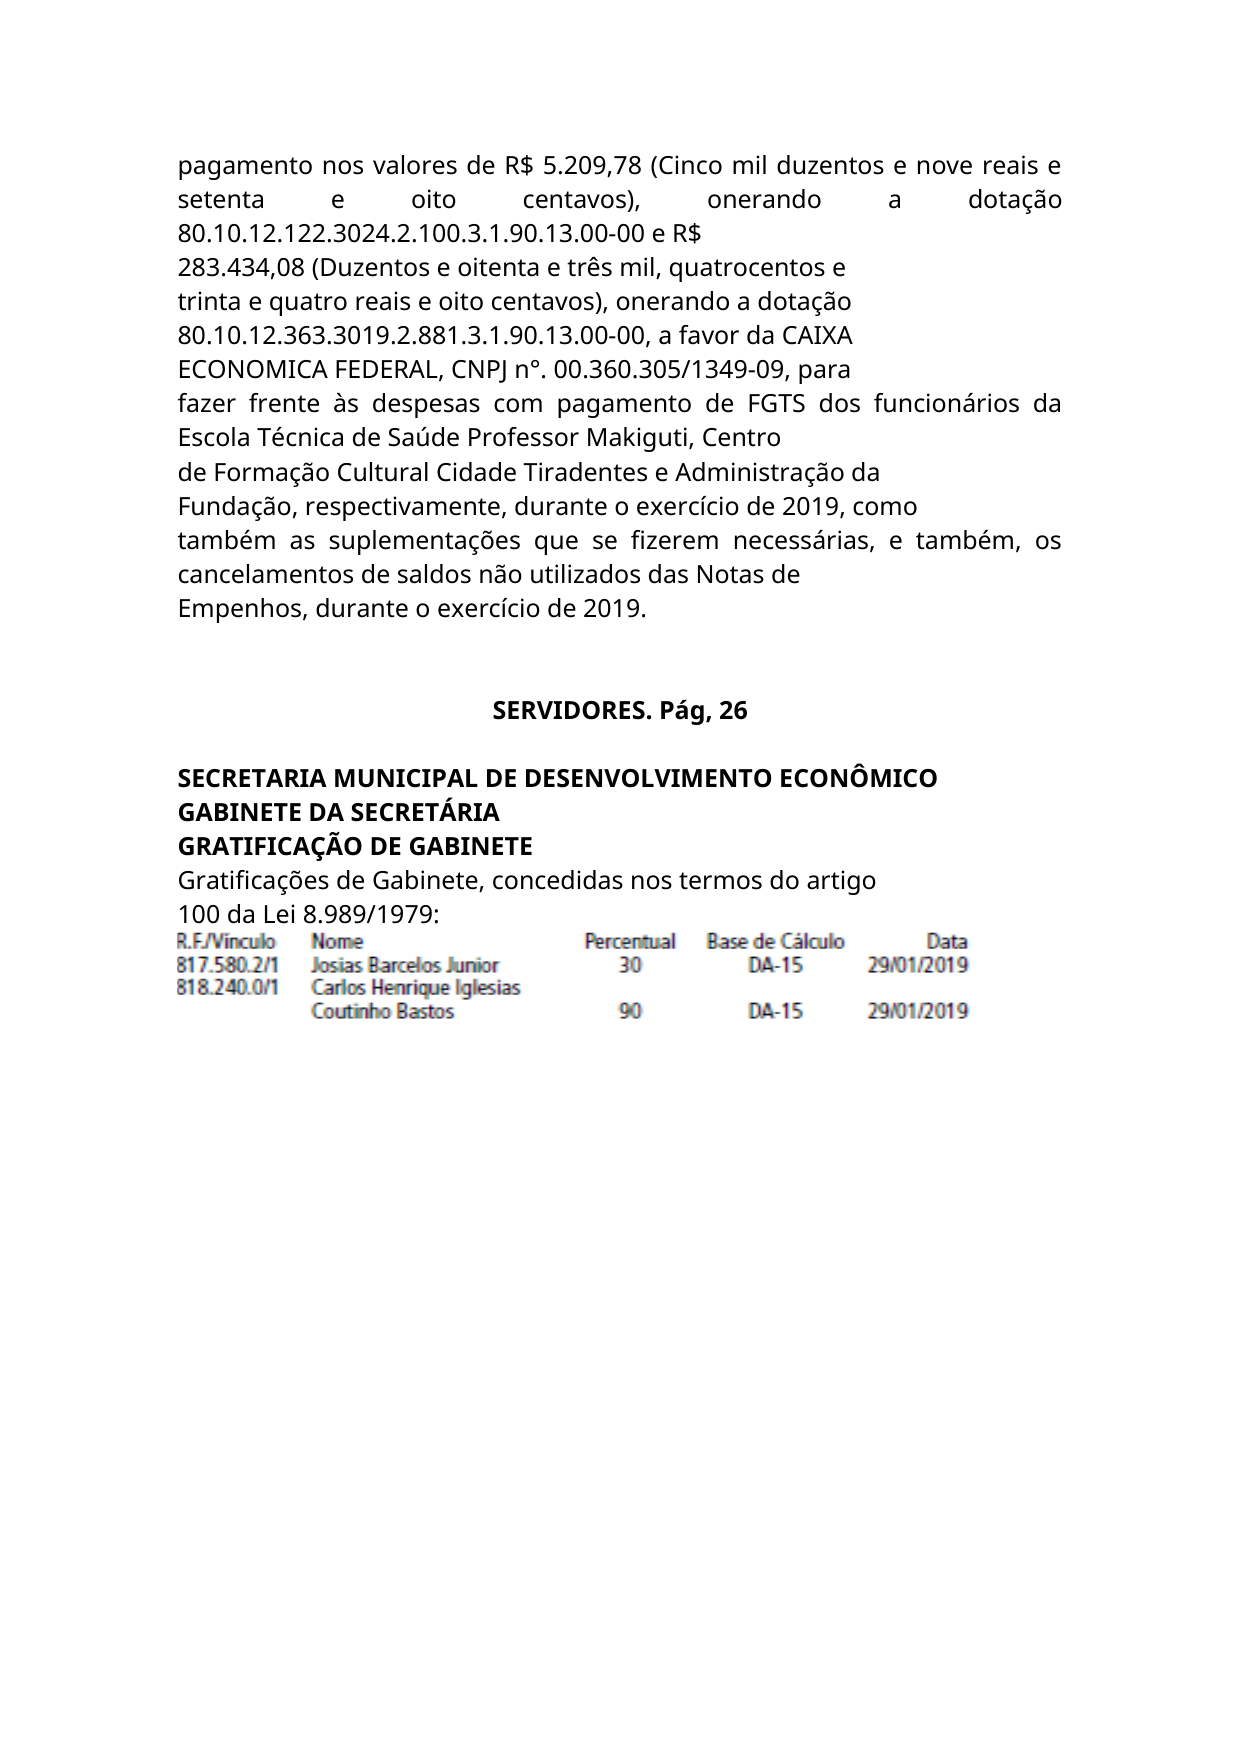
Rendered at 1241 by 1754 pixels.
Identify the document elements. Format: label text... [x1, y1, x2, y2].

text trinta e quatro reais e oito centavos), onerando a dotação [177, 284, 1063, 318]
text de Formação Cultural Cidade Tiradentes e Administração da [177, 454, 1063, 488]
text Empenhos, durante o exercício de 2019. [177, 590, 1063, 624]
text ECONOMICA FEDERAL, CNPJ n°. 00.360.305/1349-09, para [177, 352, 1063, 386]
text 283.434,08 (Duzentos e oitenta e três mil, quatrocentos e [177, 250, 1063, 284]
text também as suplementações que se fizerem necessárias, e também, os cancelamentos de saldos não utilizados das Notas de [177, 522, 1063, 590]
text SECRETARIA MUNICIPAL DE DESENVOLVIMENTO ECONÔMICO [177, 761, 1063, 795]
text 80.10.12.363.3019.2.881.3.1.90.13.00-00, a favor da CAIXA [177, 318, 1063, 352]
text Gratificações de Gabinete, concedidas nos termos do artigo [177, 863, 1063, 897]
text pagamento nos valores de R$ 5.209,78 (Cinco mil duzentos e nove reais e setenta e oito centavos), onerando a dotação 80.10.12.122.3024.2.100.3.1.90.13.00-00 e R$ [177, 148, 1063, 250]
text SERVIDORES. Pág, 26 [177, 658, 1063, 727]
text 100 da Lei 8.989/1979: [177, 897, 1063, 931]
text fazer frente às despesas com pagamento de FGTS dos funcionários da Escola Técnica de Saúde Professor Makiguti, Centro [177, 386, 1063, 454]
text GABINETE DA SECRETÁRIA [177, 795, 1063, 829]
text Fundação, respectivamente, durante o exercício de 2019, como [177, 488, 1063, 522]
text GRATIFICAÇÃO DE GABINETE [177, 829, 1063, 863]
